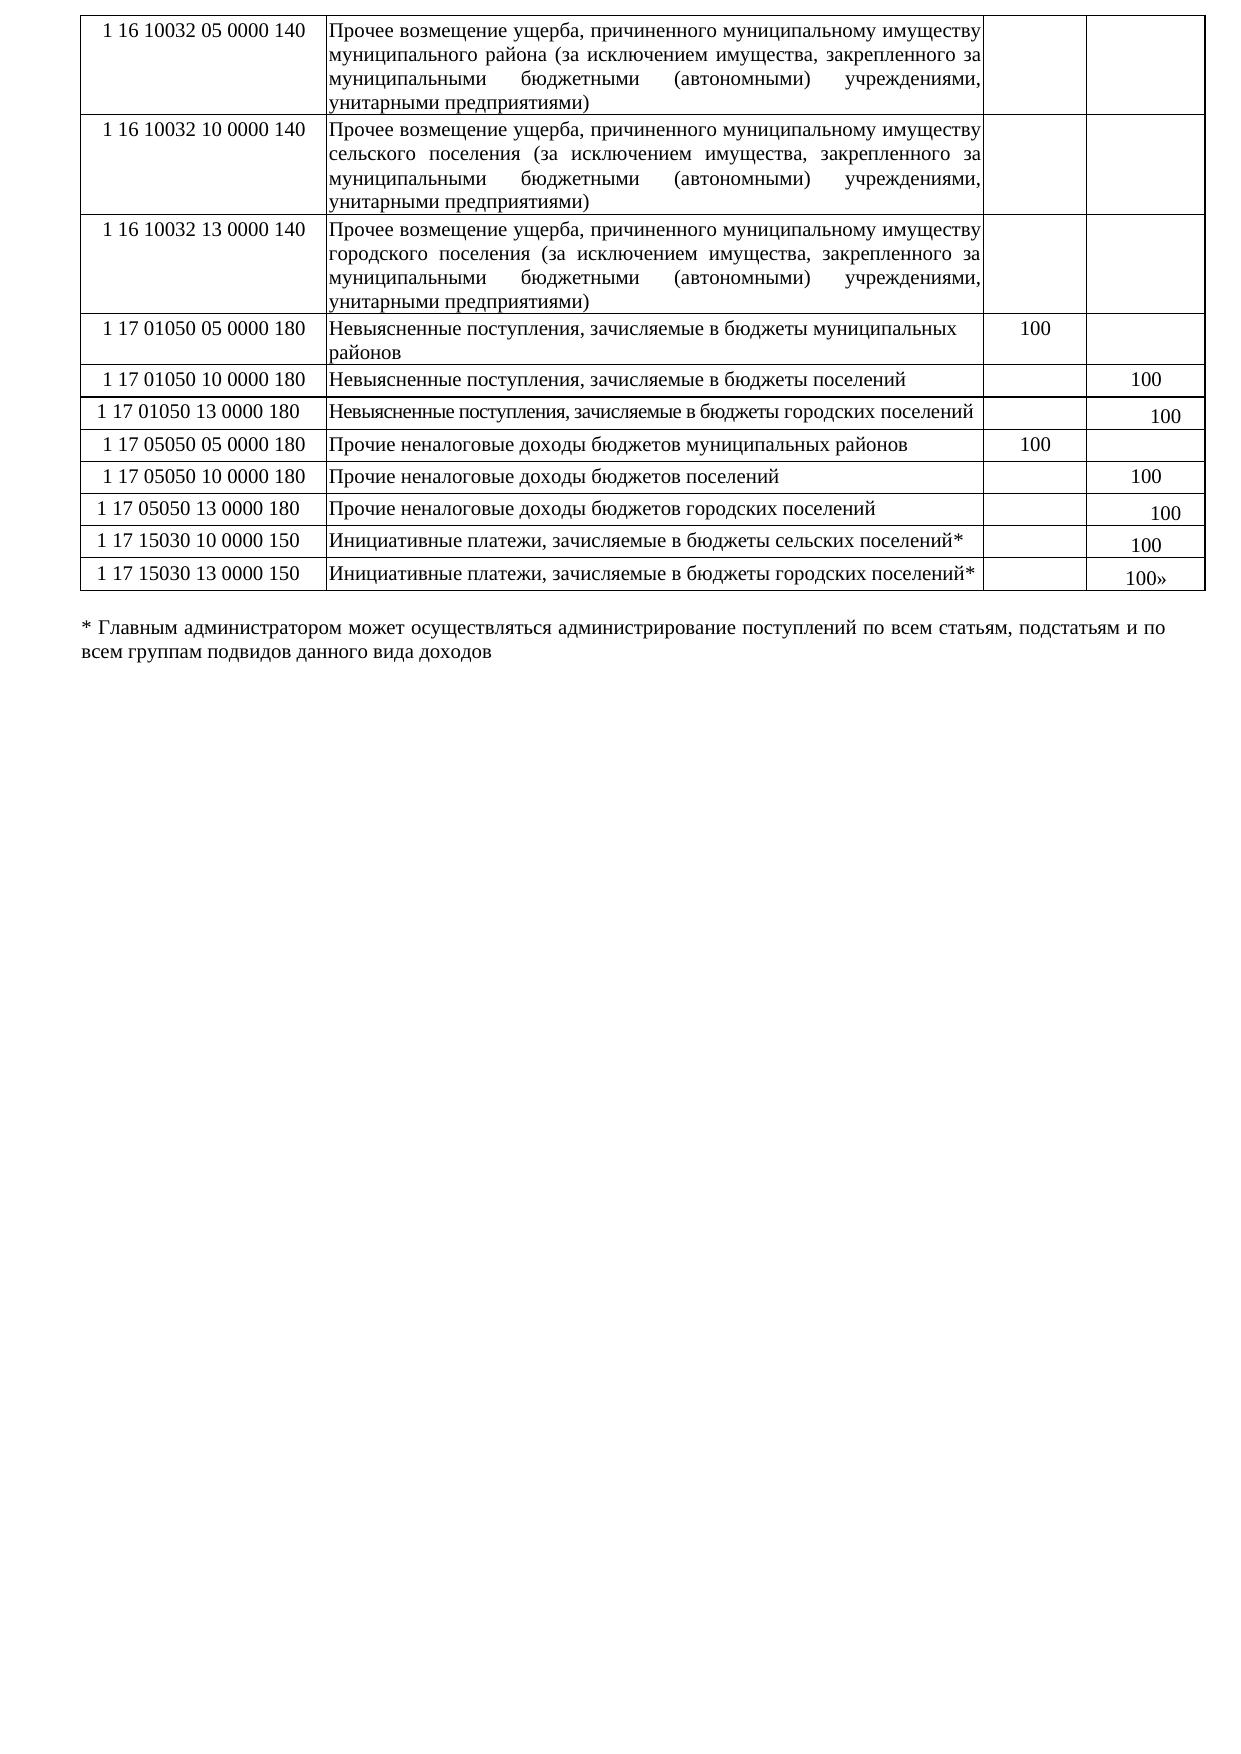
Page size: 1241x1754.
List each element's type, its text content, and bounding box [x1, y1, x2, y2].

table_cell 1 16 10032 10 0000 140 [81, 115, 326, 213]
table_cell 100 [1087, 494, 1204, 525]
table_cell [1087, 215, 1204, 313]
table_cell Прочие неналоговые доходы бюджетов муниципальных районов [327, 430, 983, 461]
table_cell 1 17 01050 05 0000 180 [81, 314, 326, 364]
table_cell 100 [984, 314, 1086, 364]
table_cell [984, 115, 1086, 213]
table_cell 1 17 01050 13 0000 180 [81, 398, 326, 428]
table_cell Прочее возмещение ущерба, причиненного муниципальному имуществу муниципального района (за исключением имущества, закрепленного за муниципальными бюджетными (автономными) учреждениями, унитарными предприятиями) [327, 16, 983, 114]
table_cell [1087, 16, 1204, 114]
table_cell [984, 558, 1086, 589]
table_cell 100 [1087, 398, 1204, 428]
table_cell 1 17 05050 13 0000 180 [81, 494, 326, 525]
table_cell Инициативные платежи, зачисляемые в бюджеты городских поселений* [327, 558, 983, 589]
table_cell [1087, 115, 1204, 213]
table_cell 100 [984, 430, 1086, 461]
table_cell 1 17 01050 10 0000 180 [81, 365, 326, 396]
table_cell [1087, 430, 1204, 461]
table_cell Прочие неналоговые доходы бюджетов городских поселений [327, 494, 983, 525]
table_cell Прочие неналоговые доходы бюджетов поселений [327, 462, 983, 493]
table_cell 1 16 10032 05 0000 140 [81, 16, 326, 114]
table_cell Невыясненные поступления, зачисляемые в бюджеты городских поселений [327, 398, 983, 428]
table_cell 1 17 15030 10 0000 150 [81, 526, 326, 557]
table_cell [984, 398, 1086, 428]
table_cell Невыясненные поступления, зачисляемые в бюджеты муниципальных районов [327, 314, 983, 364]
table_cell Невыясненные поступления, зачисляемые в бюджеты поселений [327, 365, 983, 396]
table_cell 100 [1087, 462, 1204, 493]
table_cell [984, 215, 1086, 313]
table_cell [984, 365, 1086, 396]
table_cell [984, 462, 1086, 493]
table_cell Прочее возмещение ущерба, причиненного муниципальному имуществу сельского поселения (за исключением имущества, закрепленного за муниципальными бюджетными (автономными) учреждениями, унитарными предприятиями) [327, 115, 983, 213]
table_cell [984, 16, 1086, 114]
text * Главным администратором может осуществляться администрирование поступлений по всем статьям, подстатьям и по всем группам подвидов данного вида доходов [81, 614, 1167, 663]
table_cell 100 [1087, 526, 1204, 557]
table_cell 100 [1087, 365, 1204, 396]
table_cell [984, 526, 1086, 557]
table_cell [984, 494, 1086, 525]
table_cell 1 17 05050 05 0000 180 [81, 430, 326, 461]
table_cell [1087, 314, 1204, 364]
table_cell Прочее возмещение ущерба, причиненного муниципальному имуществу городского поселения (за исключением имущества, закрепленного за муниципальными бюджетными (автономными) учреждениями, унитарными предприятиями) [327, 215, 983, 313]
table_cell Инициативные платежи, зачисляемые в бюджеты сельских поселений* [327, 526, 983, 557]
table_cell 1 17 05050 10 0000 180 [81, 462, 326, 493]
table_cell 1 16 10032 13 0000 140 [81, 215, 326, 313]
table_cell 1 17 15030 13 0000 150 [81, 558, 326, 589]
table_cell 100» [1087, 558, 1204, 589]
